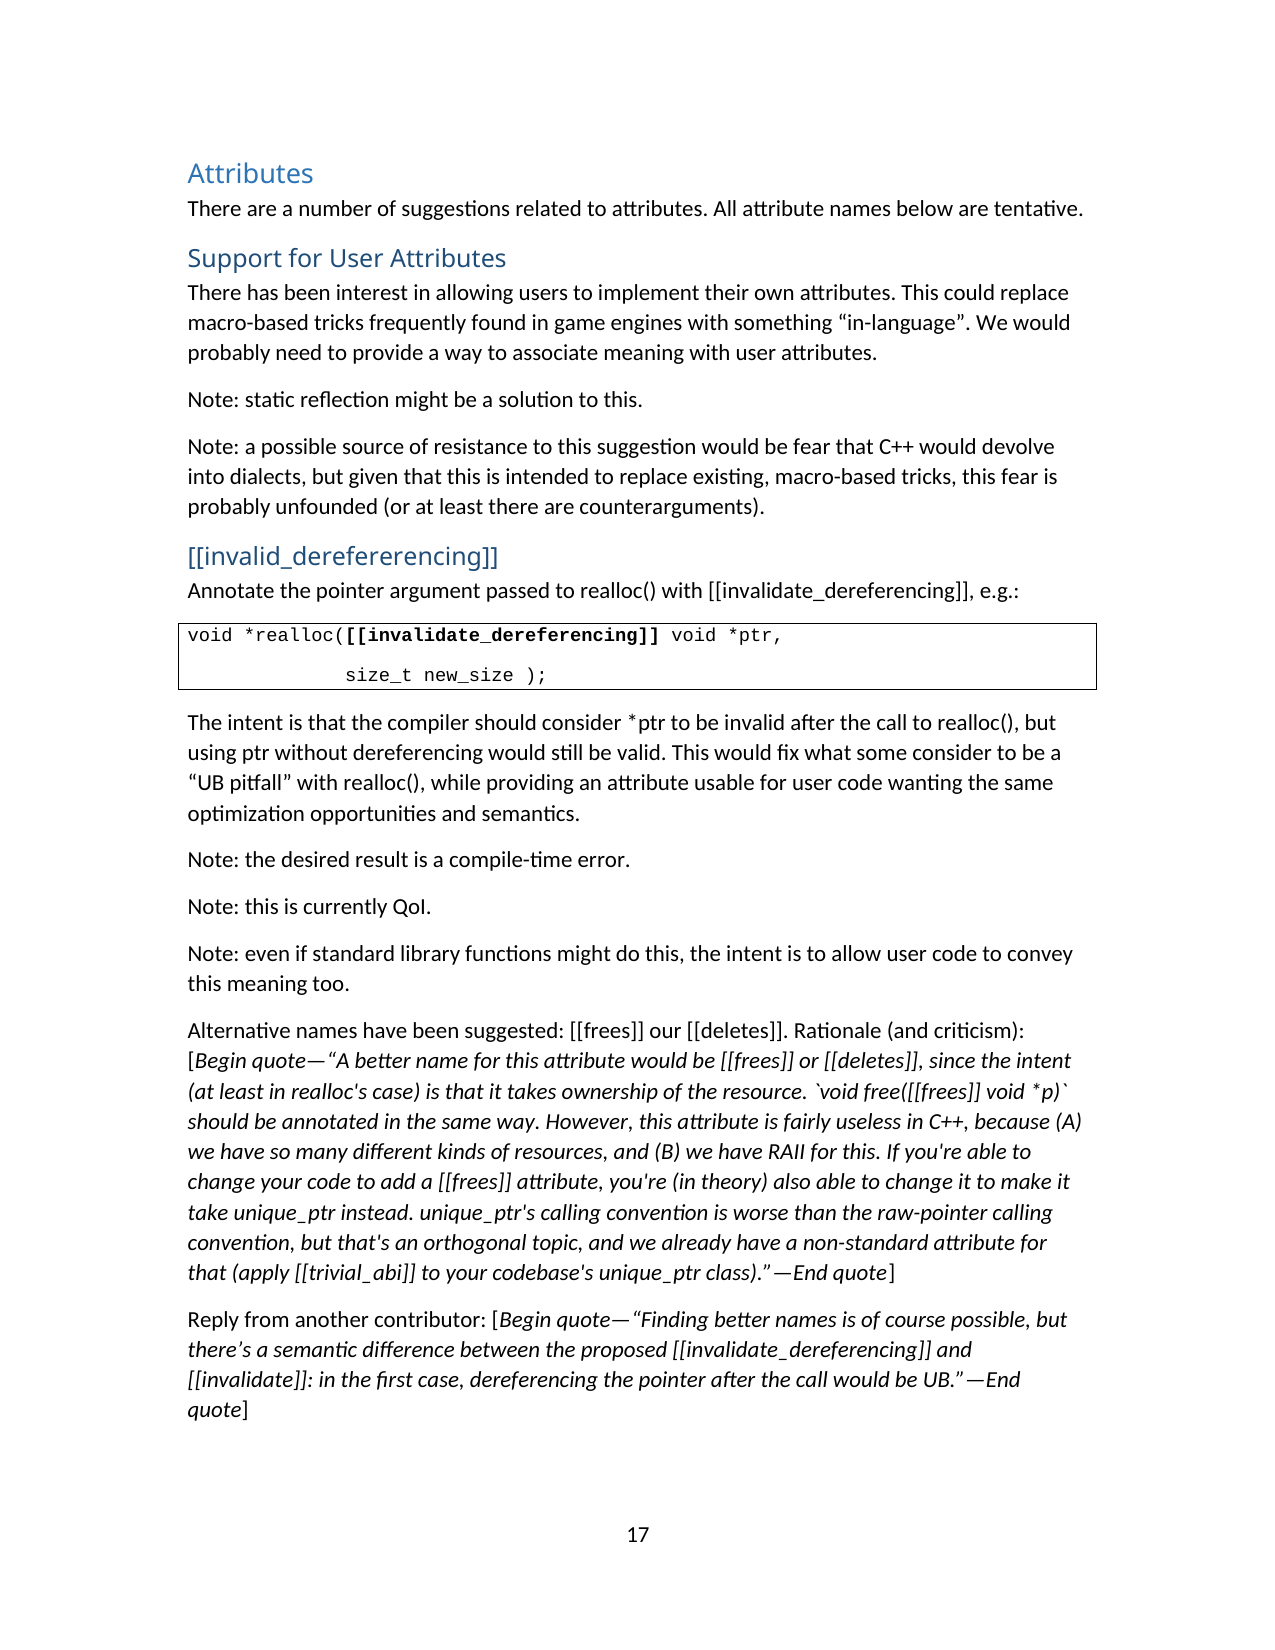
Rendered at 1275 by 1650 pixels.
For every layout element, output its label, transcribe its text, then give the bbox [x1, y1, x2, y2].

subtitle Attributes [187, 154, 1087, 191]
subtitle Support for User Attributes [187, 241, 1087, 275]
text Annotate the pointer argument passed to realloc() with [[invalidate_dereferencing]], e.g.: [187, 576, 1087, 604]
text There are a number of suggestions related to attributes. All attribute names below are tentative. [187, 194, 1087, 222]
text Note: the desired result is a compile-time error. [187, 846, 1087, 874]
text The intent is that the compiler should consider *ptr to be invalid after the call to realloc(), but using ptr without dereferencing would still be valid. This would fix what some consider to be a “UB pitfall” with realloc(), while providing an attribute usable for user code wanting the same optimization opportunities and semantics. [187, 708, 1087, 827]
subtitle [[invalid_derefererencing]] [187, 539, 1087, 573]
text Alternative names have been suggested: [[frees]] our [[deletes]]. Rationale (and criticism): [Begin quote—“A better name for this attribute would be [[frees]] or [[deletes]], since the intent (at least in realloc's case) is that it takes ownership of the resource. `void free([[frees]] void *p)` should be annotated in the same way. However, this attribute is fairly useless in C++, because (A) we have so many different kinds of resources, and (B) we have RAII for this. If you're able to change your code to add a [[frees]] attribute, you're (in theory) also able to change it to make it take unique_ptr instead. unique_ptr's calling convention is worse than the raw-pointer calling convention, but that's an orthogonal topic, and we already have a non-standard attribute for that (apply [[trivial_abi]] to your codebase's unique_ptr class).”—End quote] [187, 1016, 1087, 1286]
text Note: even if standard library functions might do this, the intent is to allow user code to convey this meaning too. [187, 939, 1087, 998]
text Reply from another contributor: [Begin quote—“Finding better names is of course possible, but there’s a semantic difference between the proposed [[invalidate_dereferencing]] and [[invalidate]]: in the first case, dereferencing the pointer after the call would be UB.”—End quote] [187, 1305, 1087, 1424]
text void *realloc([[invalidate_dereferencing]] void *ptr, [179, 624, 1096, 647]
text There has been interest in allowing users to implement their own attributes. This could replace macro-based tricks frequently found in game engines with something “in-language”. We would probably need to provide a way to associate meaning with user attributes. [187, 278, 1087, 366]
text Note: a possible source of resistance to this suggestion would be fear that C++ would devolve into dialects, but given that this is intended to replace existing, macro-based tricks, this fear is probably unfounded (or at least there are counterarguments). [187, 432, 1087, 520]
text Note: static reflection might be a solution to this. [187, 385, 1087, 413]
text Note: this is currently QoI. [187, 892, 1087, 921]
text size_t new_size ); [179, 662, 1096, 689]
